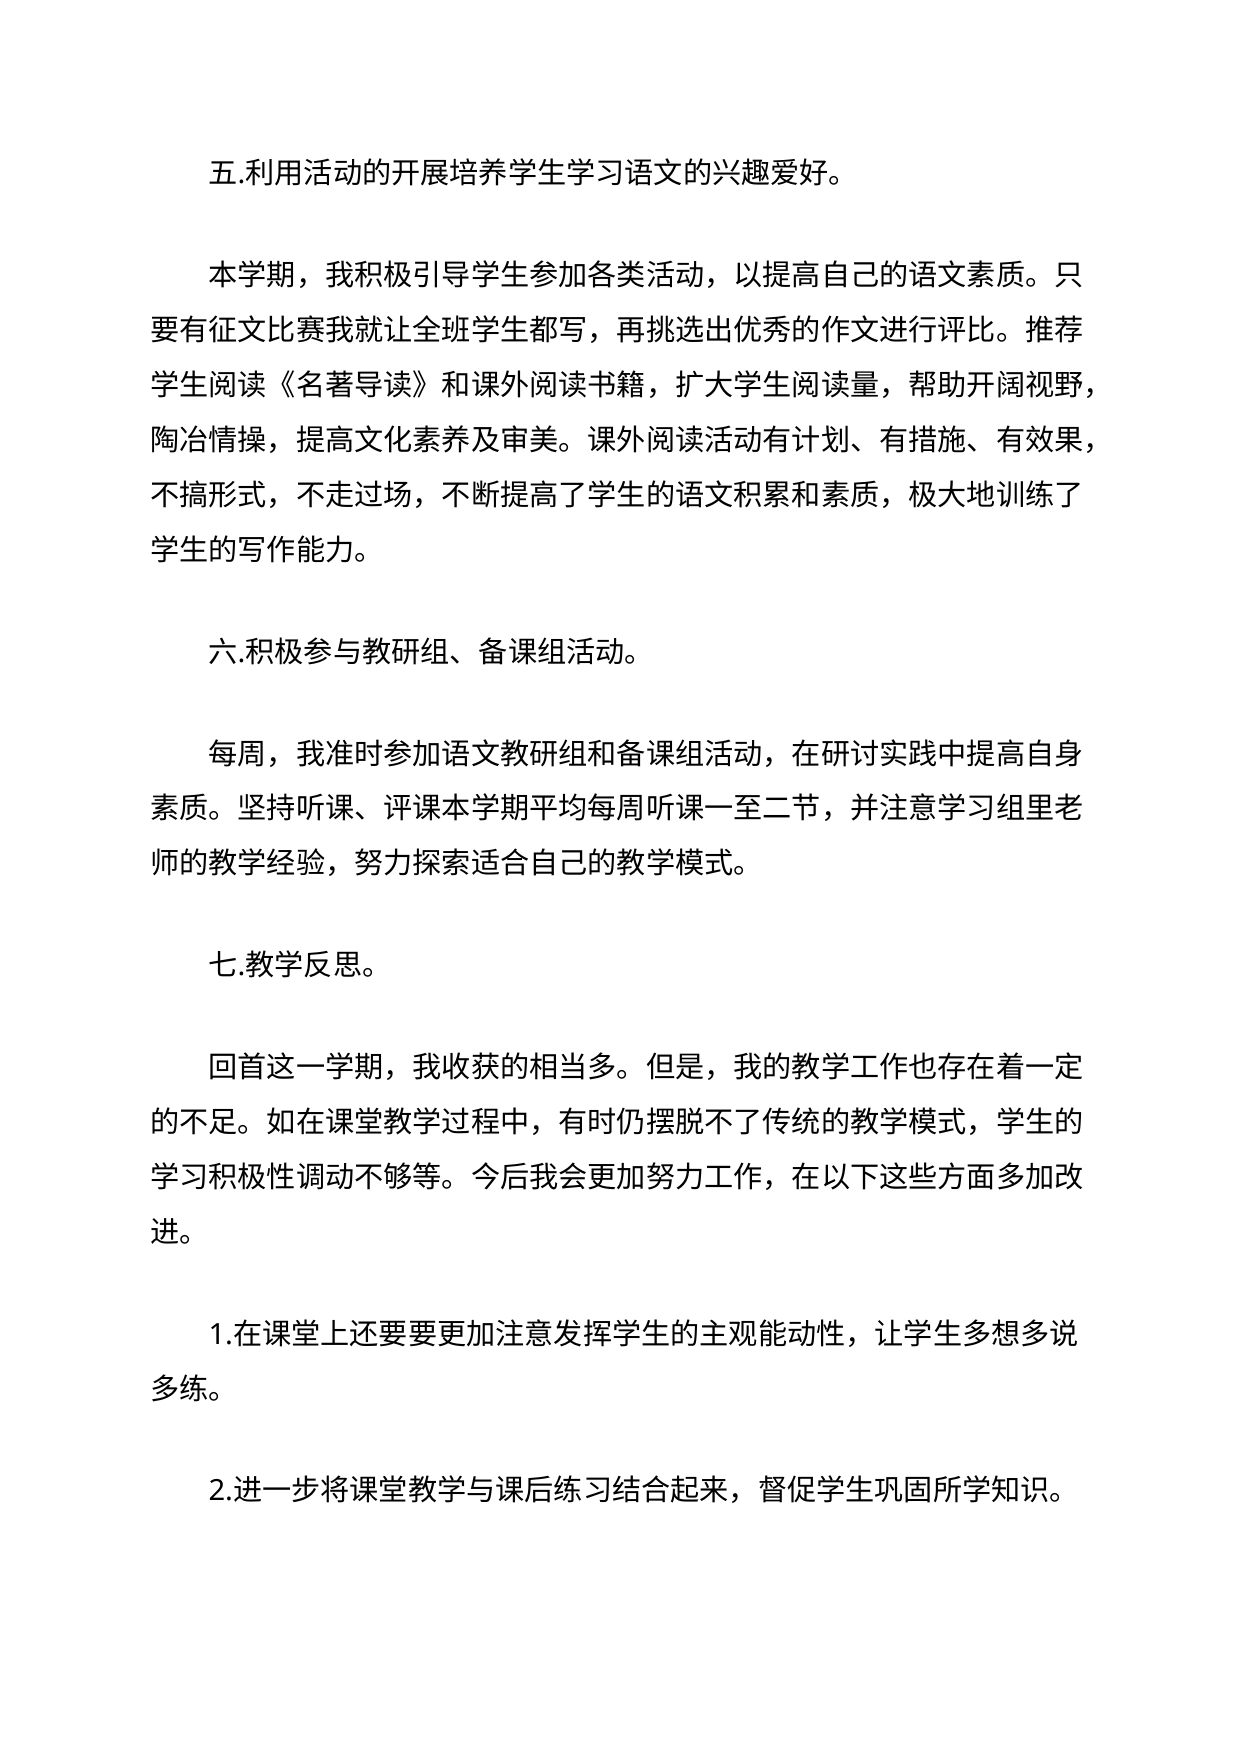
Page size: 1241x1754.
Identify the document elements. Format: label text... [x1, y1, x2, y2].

text 2.进一步将课堂教学与课后练习结合起来，督促学生巩固所学知识。 [150, 1467, 1090, 1509]
text 五.利用活动的开展培养学生学习语文的兴趣爱好。 [150, 150, 1090, 192]
text 回首这一学期，我收获的相当多。但是，我的教学工作也存在着一定的不足。如在课堂教学过程中，有时仍摆脱不了传统的教学模式，学生的学习积极性调动不够等。今后我会更加努力工作，在以下这些方面多加改进。 [150, 1044, 1090, 1251]
text 1.在课堂上还要要更加注意发挥学生的主观能动性，让学生多想多说多练。 [150, 1310, 1090, 1407]
text 六.积极参与教研组、备课组活动。 [150, 628, 1090, 671]
text 七.教学反思。 [150, 942, 1090, 984]
text 每周，我准时参加语文教研组和备课组活动，在研讨实践中提高自身素质。坚持听课、评课本学期平均每周听课一至二节，并注意学习组里老师的教学经验，努力探索适合自己的教学模式。 [150, 730, 1090, 882]
text 本学期，我积极引导学生参加各类活动，以提高自己的语文素质。只要有征文比赛我就让全班学生都写，再挑选出优秀的作文进行评比。推荐学生阅读《名著导读》和课外阅读书籍，扩大学生阅读量，帮助开阔视野，陶冶情操，提高文化素养及审美。课外阅读活动有计划、有措施、有效果，不搞形式，不走过场，不断提高了学生的语文积累和素质，极大地训练了学生的写作能力。 [150, 252, 1090, 569]
